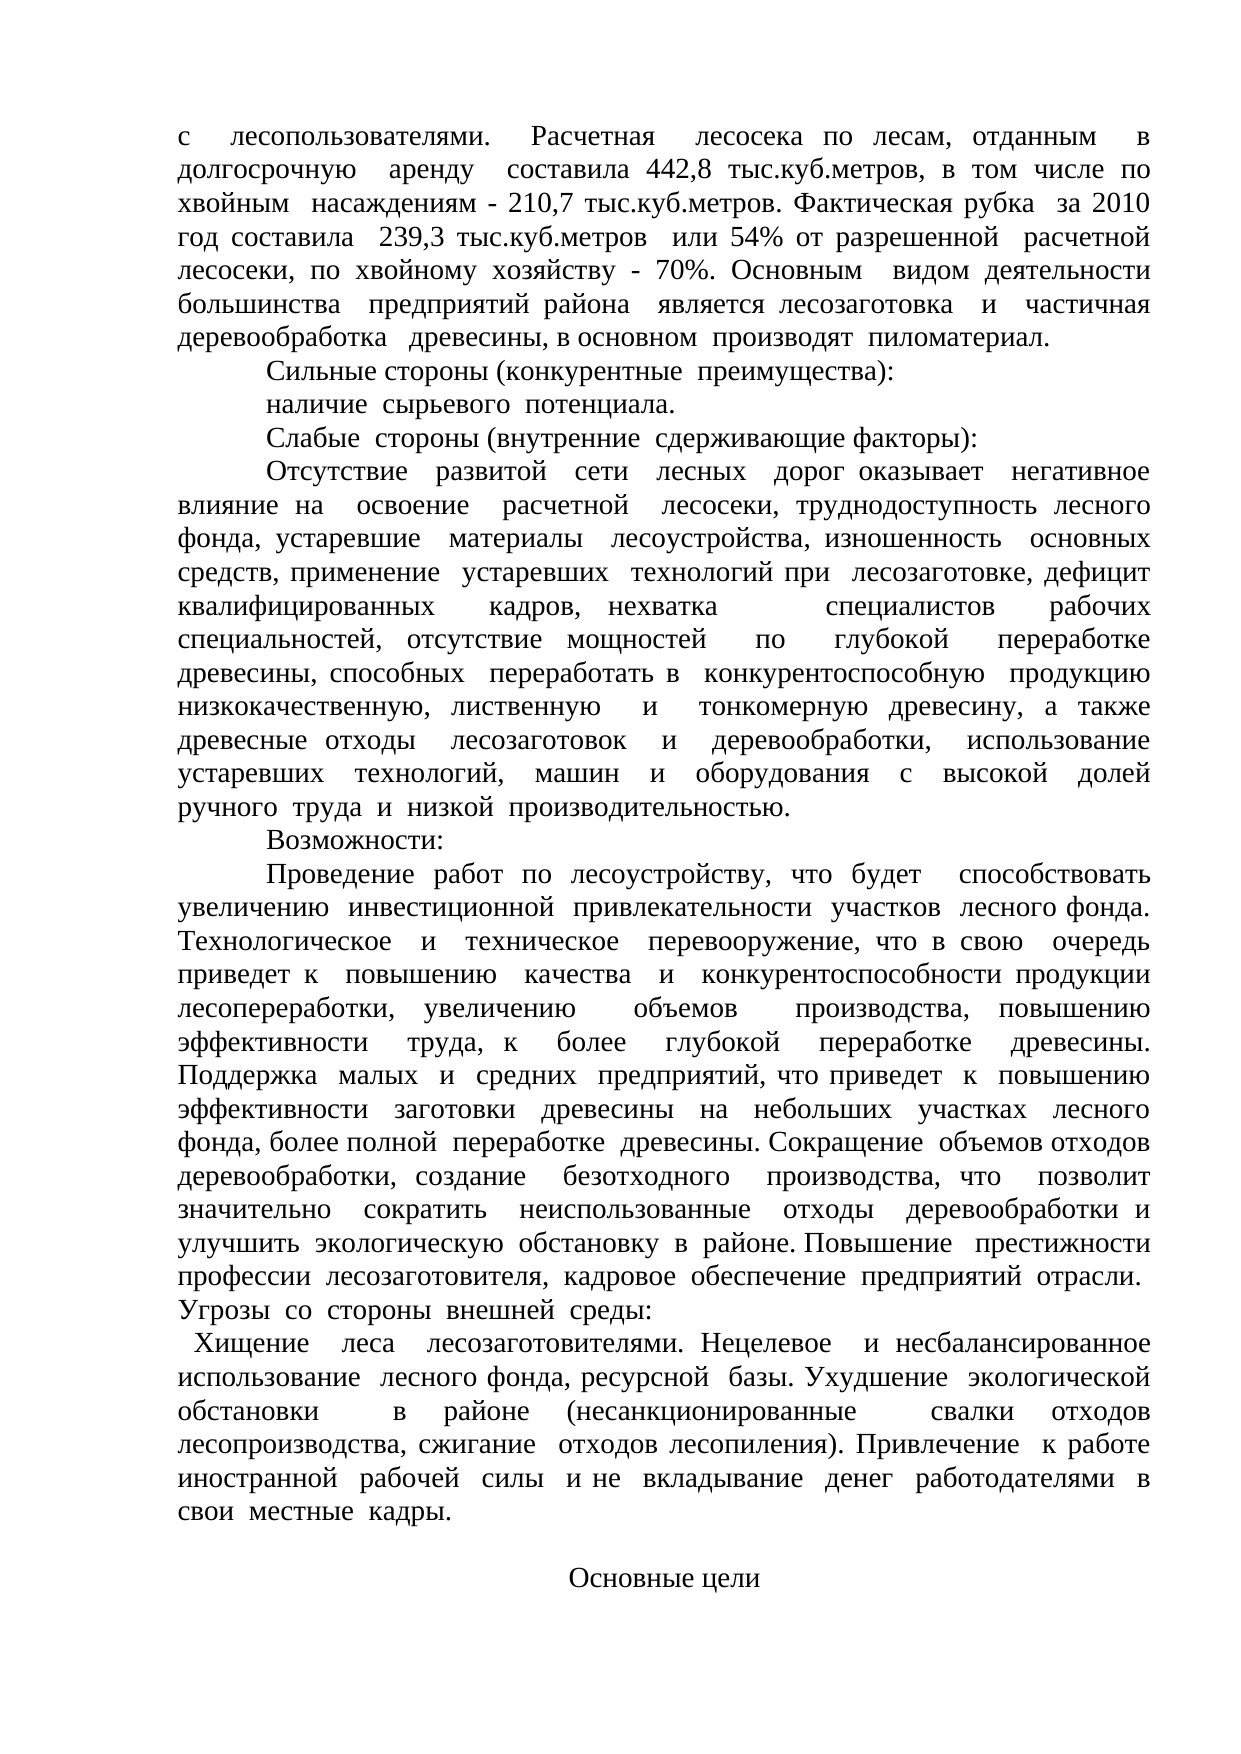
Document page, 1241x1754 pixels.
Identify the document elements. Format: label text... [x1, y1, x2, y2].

text Хищение леса лесозаготовителями. Нецелевое и несбалансированное использование лесного фонда, ресурсной базы. Ухудшение экологической обстановки в районе (несанкционированные свалки отходов лесопроизводства, сжигание отходов лесопиления). Привлечение к работе иностранной рабочей силы и не вкладывание денег работодателями в свои местные кадры. [177, 1326, 1152, 1527]
text наличие сырьевого потенциала. [177, 386, 1152, 420]
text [177, 118, 1152, 353]
text Сильные стороны (конкурентные преимущества): [177, 353, 1152, 386]
text Основные цели [177, 1560, 1152, 1594]
text Возможности: [177, 822, 1152, 856]
text Проведение работ по лесоустройству, что будет способствовать увеличению инвестиционной привлекательности участков лесного фонда. Технологическое и техническое перевооружение, что в свою очередь приведет к повышению качества и конкурентоспособности продукции лесопереработки, увеличению объемов производства, повышению эффективности труда, к более глубокой переработке древесины. Поддержка малых и средних предприятий, что приведет к повышению эффективности заготовки древесины на небольших участках лесного фонда, более полной переработке древесины. Сокращение объемов отходов деревообработки, создание безотходного производства, что позволит значительно сократить неиспользованные отходы деревообработки и улучшить экологическую обстановку в районе. Повышение престижности профессии лесозаготовителя, кадровое обеспечение предприятий отрасли. [177, 856, 1152, 1292]
text Слабые стороны (внутренние сдерживающие факторы): [177, 420, 1152, 453]
text Угрозы со стороны внешней среды: [177, 1292, 1152, 1326]
text Отсутствие развитой сети лесных дорог оказывает негативное влияние на освоение расчетной лесосеки, труднодоступность лесного фонда, устаревшие материалы лесоустройства, изношенность основных средств, применение устаревших технологий при лесозаготовке, дефицит квалифицированных кадров, нехватка специалистов рабочих специальностей, отсутствие мощностей по глубокой переработке древесины, способных переработать в конкурентоспособную продукцию низкокачественную, лиственную и тонкомерную древесину, а также древесные отходы лесозаготовок и деревообработки, использование устаревших технологий, машин и оборудования с высокой долей ручного труда и низкой производительностью. [177, 453, 1152, 822]
